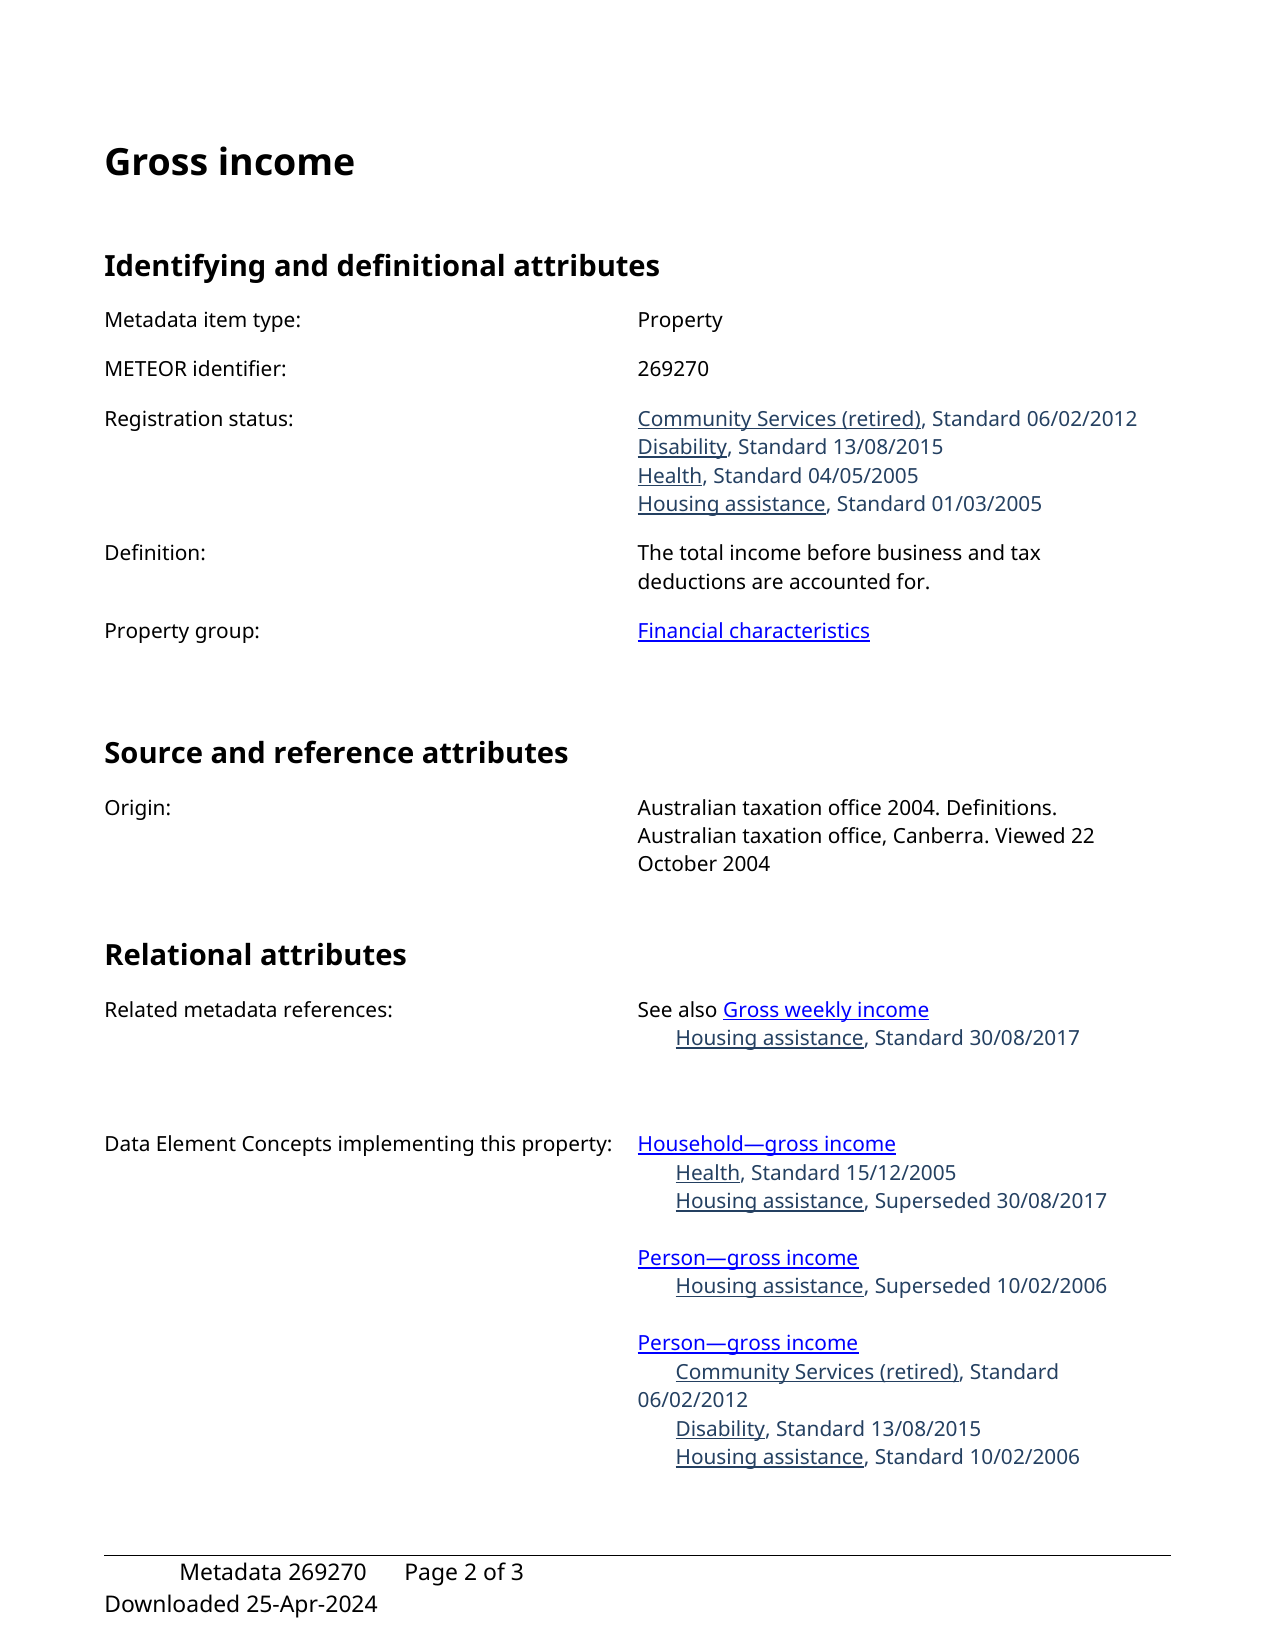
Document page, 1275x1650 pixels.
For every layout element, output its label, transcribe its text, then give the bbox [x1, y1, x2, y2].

table_cell The total income before business and tax deductions are accounted for. [626, 528, 1159, 606]
table_cell Related metadata references: [93, 984, 626, 1119]
table_cell Household—gross income Health, Standard 15/12/2005 Housing assistance, Superseded 30/08/2017 Person—gross income Housing assistance, Superseded 10/02/2006 Person—gross income Community Services (retired), Standard 06/02/2012 Disability, Standard 13/08/2015 Housing assistance, Standard 10/02/2006 [626, 1119, 1159, 1538]
table_cell Origin: [93, 782, 626, 888]
table_header Identifying and definitional attributes [93, 199, 1159, 295]
table_cell See also Gross weekly income Housing assistance, Standard 30/08/2017 [626, 984, 1159, 1119]
table_header Source and reference attributes [93, 686, 1159, 782]
table_cell Property group: [93, 606, 626, 655]
table_cell Data Element Concepts implementing this property: [93, 1119, 626, 1538]
table_cell Financial characteristics [626, 606, 1159, 655]
table_cell Definition: [93, 528, 626, 606]
table_cell METEOR identifier: [93, 344, 626, 393]
table_cell Community Services (retired), Standard 06/02/2012 Disability, Standard 13/08/2015 Health, Standard 04/05/2005 Housing assistance, Standard 01/03/2005 [626, 394, 1159, 528]
table_cell Australian taxation office 2004. Definitions. Australian taxation office, Canberra. Viewed 22 October 2004 [626, 782, 1159, 888]
table_cell Property [626, 295, 1159, 344]
table_cell Relational attributes [93, 888, 1159, 984]
table_cell Registration status: [93, 394, 626, 528]
table_cell 269270 [626, 344, 1159, 393]
table_cell Metadata item type: [93, 295, 626, 344]
subtitle Gross income [104, 135, 1171, 186]
